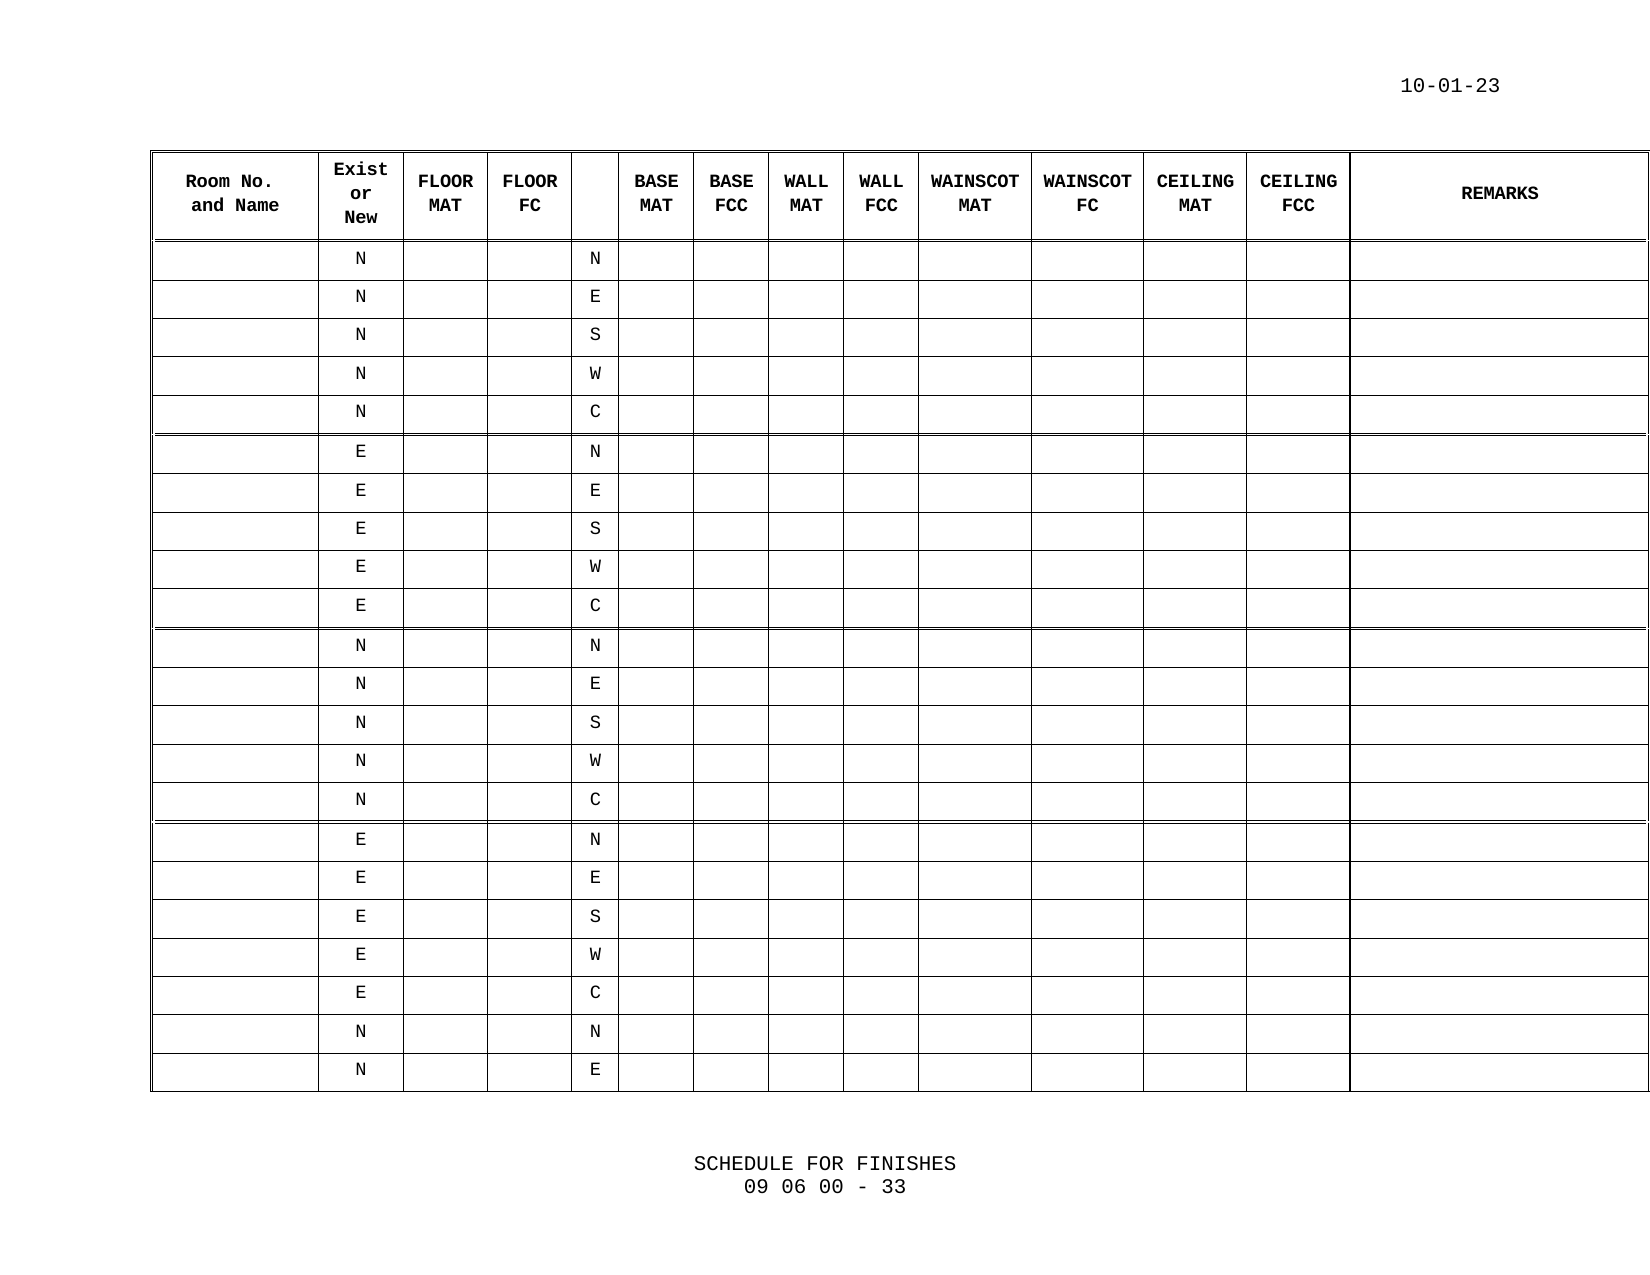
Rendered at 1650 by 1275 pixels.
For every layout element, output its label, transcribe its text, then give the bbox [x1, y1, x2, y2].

table_cell E [319, 513, 403, 550]
table_header BASE FCC [694, 153, 768, 239]
table_cell [1144, 630, 1246, 667]
table_cell [844, 551, 918, 588]
table_cell [769, 1054, 843, 1091]
table_cell [919, 357, 1031, 394]
table_cell [619, 939, 693, 976]
table_cell [1247, 977, 1349, 1014]
table_cell [404, 977, 487, 1014]
table_cell [1144, 319, 1246, 356]
table_cell [404, 513, 487, 550]
table_cell [619, 783, 693, 820]
table_cell [1351, 977, 1648, 1014]
table_cell [153, 589, 318, 627]
table_cell [619, 242, 693, 279]
table_cell [769, 824, 843, 861]
table_cell [1247, 668, 1349, 705]
table_cell N [319, 745, 403, 782]
table_cell [1144, 668, 1246, 705]
table_cell [488, 668, 571, 705]
table_cell [694, 1015, 768, 1052]
table_cell N [319, 396, 403, 433]
table_cell E [319, 824, 403, 861]
table_cell [919, 939, 1031, 976]
table_cell [1032, 745, 1143, 782]
table_cell [769, 1015, 843, 1052]
table_cell [153, 551, 318, 588]
table_cell [919, 783, 1031, 820]
table_cell [153, 513, 318, 550]
table_cell [404, 319, 487, 356]
table_cell [694, 319, 768, 356]
table_cell [919, 745, 1031, 782]
table_cell S [572, 900, 618, 937]
table_cell [1032, 281, 1143, 318]
table_cell [919, 824, 1031, 861]
table_cell [769, 551, 843, 588]
table_cell [694, 824, 768, 861]
table_cell [844, 745, 918, 782]
table_cell [404, 900, 487, 937]
table_cell [769, 977, 843, 1014]
table_cell [769, 783, 843, 820]
table_cell [1247, 900, 1349, 937]
table_cell [488, 900, 571, 937]
table_cell [1032, 513, 1143, 550]
table_header CEILING FCC [1247, 153, 1349, 239]
table_cell [1351, 319, 1648, 356]
table_cell [1144, 474, 1246, 512]
table_cell [619, 1054, 693, 1091]
table_cell [1247, 745, 1349, 782]
table_cell [1032, 900, 1143, 937]
table_cell N [319, 242, 403, 279]
table_cell [404, 668, 487, 705]
table_cell [844, 706, 918, 744]
table_cell [919, 396, 1031, 433]
table_cell [404, 939, 487, 976]
table_cell S [572, 706, 618, 744]
table_cell [488, 706, 571, 744]
table_cell [1032, 474, 1143, 512]
table_cell [1144, 551, 1246, 588]
table_cell [488, 630, 571, 667]
table_cell [694, 668, 768, 705]
table_cell [153, 745, 318, 782]
table_cell [404, 783, 487, 820]
table_cell [1247, 939, 1349, 976]
table_cell [769, 668, 843, 705]
table_cell [619, 319, 693, 356]
table_header WALL FCC [844, 153, 918, 239]
table_cell [153, 668, 318, 705]
table_cell [153, 627, 318, 667]
table_cell [1351, 239, 1650, 279]
table_cell [1247, 357, 1349, 394]
table_cell N [319, 706, 403, 744]
table_cell [1144, 1054, 1246, 1091]
table_cell [619, 357, 693, 394]
table_cell [769, 589, 843, 627]
table_cell [844, 357, 918, 394]
table_cell [1144, 513, 1246, 550]
table_cell [153, 939, 318, 976]
table_cell [844, 630, 918, 667]
table_cell [844, 783, 918, 820]
table_cell [1351, 433, 1650, 473]
table_cell [488, 319, 571, 356]
table_cell [488, 436, 571, 473]
table_cell [488, 824, 571, 861]
table_cell W [572, 357, 618, 394]
table_cell [1032, 396, 1143, 433]
table_cell [1144, 939, 1246, 976]
table_cell [919, 551, 1031, 588]
table_cell [694, 474, 768, 512]
table_cell [153, 1054, 318, 1091]
table_cell [1032, 1015, 1143, 1052]
table_cell [1032, 630, 1143, 667]
table_cell [488, 1015, 571, 1052]
table_cell N [319, 1054, 403, 1091]
table_cell E [319, 589, 403, 627]
table_cell E [319, 977, 403, 1014]
table_cell [694, 589, 768, 627]
table_cell [1247, 706, 1349, 744]
table_cell [844, 862, 918, 899]
table_cell [1351, 900, 1648, 937]
table_cell [488, 242, 571, 279]
table_cell S [572, 319, 618, 356]
table_cell [488, 474, 571, 512]
table_cell [1351, 1054, 1648, 1091]
table_cell [619, 977, 693, 1014]
table_cell [844, 1015, 918, 1052]
table_cell [844, 396, 918, 433]
table_cell [1144, 242, 1246, 279]
table_header Room No. and Name [153, 153, 318, 239]
table_cell [1032, 977, 1143, 1014]
table_cell [1247, 242, 1349, 279]
table_cell [404, 630, 487, 667]
table_cell [1144, 357, 1246, 394]
table_cell [1351, 745, 1648, 782]
table_cell [769, 939, 843, 976]
table_cell C [572, 589, 618, 627]
table_cell [769, 436, 843, 473]
table_cell [153, 357, 318, 394]
table_cell [1351, 474, 1648, 512]
table_cell [1032, 824, 1143, 861]
table_cell [769, 281, 843, 318]
table_cell S [572, 513, 618, 550]
table_header WAINSCOT MAT [919, 153, 1031, 239]
table_cell [488, 939, 571, 976]
table_cell [1144, 745, 1246, 782]
table_cell [919, 474, 1031, 512]
table_cell [919, 281, 1031, 318]
table_cell [1351, 281, 1648, 318]
table_cell [404, 436, 487, 473]
table_cell [1351, 357, 1648, 394]
table_cell [694, 900, 768, 937]
table_cell N [572, 630, 618, 667]
table_cell [1247, 824, 1349, 861]
table_cell E [319, 436, 403, 473]
table_cell C [572, 977, 618, 1014]
table_cell [694, 745, 768, 782]
table_cell C [572, 783, 618, 820]
table_cell [1247, 436, 1349, 473]
table_cell [844, 824, 918, 861]
table_cell [844, 474, 918, 512]
table_cell [844, 939, 918, 976]
table_cell [404, 862, 487, 899]
table_cell [1247, 1054, 1349, 1091]
table_cell [1247, 862, 1349, 899]
table_cell [1032, 357, 1143, 394]
table_cell N [572, 436, 618, 473]
table_cell [844, 436, 918, 473]
table_cell [1032, 551, 1143, 588]
table_cell [1247, 396, 1349, 433]
table_cell [844, 1054, 918, 1091]
table_cell [919, 706, 1031, 744]
table_header REMARKS [1351, 153, 1648, 239]
table_cell [1351, 862, 1648, 899]
table_cell [619, 668, 693, 705]
table_cell [488, 862, 571, 899]
table_cell [694, 513, 768, 550]
table_cell [1144, 824, 1246, 861]
table_cell [844, 281, 918, 318]
table_cell [694, 706, 768, 744]
table_cell [404, 281, 487, 318]
table_cell [1144, 862, 1246, 899]
table_cell [404, 706, 487, 744]
table_cell [694, 939, 768, 976]
table_cell [919, 436, 1031, 473]
table_header WAINSCOT FC [1032, 153, 1143, 239]
table_cell [1351, 939, 1648, 976]
table_cell [844, 513, 918, 550]
table_cell [1247, 474, 1349, 512]
table_cell [1247, 513, 1349, 550]
table_cell [769, 900, 843, 937]
table_cell [1247, 1015, 1349, 1052]
table_cell [404, 1015, 487, 1052]
table_cell E [319, 862, 403, 899]
table_cell [769, 357, 843, 394]
table_cell N [572, 242, 618, 279]
table_cell [1351, 783, 1648, 820]
table_cell [1032, 1054, 1143, 1091]
table_cell [1144, 281, 1246, 318]
table_cell [769, 513, 843, 550]
table_cell E [572, 862, 618, 899]
table_cell N [319, 630, 403, 667]
table_cell [919, 242, 1031, 279]
table_cell N [319, 281, 403, 318]
table_cell [694, 1054, 768, 1091]
table_cell [919, 1015, 1031, 1052]
table_cell [488, 281, 571, 318]
table_cell [919, 977, 1031, 1014]
table_cell [153, 474, 318, 512]
table_cell N [319, 1015, 403, 1052]
table_cell E [572, 668, 618, 705]
table_cell [1247, 630, 1349, 667]
table_cell [1351, 513, 1648, 550]
table_cell [1144, 706, 1246, 744]
table_cell E [572, 281, 618, 318]
table_cell [1351, 589, 1648, 627]
table_cell [488, 783, 571, 820]
table_cell [619, 513, 693, 550]
table_cell [1032, 783, 1143, 820]
table_cell [919, 630, 1031, 667]
table_cell N [572, 824, 618, 861]
table_cell [1032, 706, 1143, 744]
table_cell [619, 1015, 693, 1052]
table_cell [919, 513, 1031, 550]
table_cell [619, 474, 693, 512]
table_cell [1351, 396, 1648, 433]
table_cell N [319, 668, 403, 705]
table_cell [694, 977, 768, 1014]
table_cell [153, 706, 318, 744]
table_cell N [319, 783, 403, 820]
table_cell [844, 589, 918, 627]
table_header [572, 153, 618, 239]
table_cell [1144, 436, 1246, 473]
table_cell [488, 745, 571, 782]
table_cell [404, 589, 487, 627]
table_cell [1144, 977, 1246, 1014]
table_cell [404, 824, 487, 861]
table_cell E [319, 474, 403, 512]
table_cell [619, 396, 693, 433]
table_cell [1247, 589, 1349, 627]
table_cell N [572, 1015, 618, 1052]
table_header Exist or New [319, 153, 403, 239]
table_cell [1032, 589, 1143, 627]
table_cell [404, 551, 487, 588]
table_cell [1032, 668, 1143, 705]
table_cell [152, 433, 318, 473]
table_cell [919, 589, 1031, 627]
table_cell [619, 706, 693, 744]
table_cell [694, 783, 768, 820]
table_cell [769, 630, 843, 667]
table_cell [619, 745, 693, 782]
table_cell [619, 551, 693, 588]
table_cell [769, 862, 843, 899]
table_cell [488, 1054, 571, 1091]
table_cell [694, 242, 768, 279]
table_cell [769, 474, 843, 512]
table_cell W [572, 551, 618, 588]
table_cell [619, 824, 693, 861]
table_header CEILING MAT [1144, 153, 1246, 239]
table_cell [919, 900, 1031, 937]
table_cell [619, 281, 693, 318]
table_cell [153, 977, 318, 1014]
table_cell [1351, 551, 1648, 588]
table_cell [769, 242, 843, 279]
table_cell [619, 630, 693, 667]
table_cell [404, 745, 487, 782]
table_cell [1144, 396, 1246, 433]
table_cell [488, 357, 571, 394]
table_cell [488, 551, 571, 588]
table_cell [844, 319, 918, 356]
table_cell [1032, 242, 1143, 279]
table_cell [919, 319, 1031, 356]
table_cell [1032, 939, 1143, 976]
table_header WALL MAT [769, 153, 843, 239]
table_cell [152, 239, 318, 279]
table_cell E [319, 939, 403, 976]
table_cell [153, 783, 318, 820]
table_cell [1351, 668, 1648, 705]
table_cell [1247, 319, 1349, 356]
table_cell E [572, 1054, 618, 1091]
table_cell [1351, 627, 1648, 667]
table_cell E [319, 900, 403, 937]
table_cell W [572, 745, 618, 782]
table_cell [1351, 706, 1648, 744]
table_cell [153, 900, 318, 937]
table_cell [153, 862, 318, 899]
table_cell [844, 900, 918, 937]
table_cell [153, 281, 318, 318]
table_cell [488, 396, 571, 433]
table_cell [404, 396, 487, 433]
table_cell [1144, 783, 1246, 820]
table_cell [488, 513, 571, 550]
table_cell [694, 357, 768, 394]
table_cell [404, 474, 487, 512]
table_cell [694, 436, 768, 473]
table_cell [919, 862, 1031, 899]
table_cell N [319, 357, 403, 394]
table_cell [152, 820, 318, 861]
table_cell [694, 281, 768, 318]
table_cell [769, 745, 843, 782]
table_cell [1032, 319, 1143, 356]
table_cell [919, 668, 1031, 705]
table_cell [1247, 281, 1349, 318]
table_cell [694, 396, 768, 433]
table_cell E [319, 551, 403, 588]
table_header FLOOR MAT [404, 153, 487, 239]
table_cell [1247, 783, 1349, 820]
table_cell [1032, 862, 1143, 899]
table_cell [844, 668, 918, 705]
table_cell C [572, 396, 618, 433]
table_cell N [319, 319, 403, 356]
table_cell [694, 862, 768, 899]
table_cell E [572, 474, 618, 512]
table_cell [769, 319, 843, 356]
table_cell [404, 1054, 487, 1091]
table_cell [619, 436, 693, 473]
table_cell [1351, 820, 1650, 861]
table_cell [769, 396, 843, 433]
table_cell [919, 1054, 1031, 1091]
table_cell [153, 396, 318, 433]
table_cell [619, 900, 693, 937]
table_cell [404, 357, 487, 394]
table_cell [488, 589, 571, 627]
table_cell [844, 242, 918, 279]
table_cell [1032, 436, 1143, 473]
table_cell W [572, 939, 618, 976]
table_cell [1247, 551, 1349, 588]
table_cell [153, 319, 318, 356]
table_cell [1351, 1015, 1648, 1052]
table_cell [404, 242, 487, 279]
table_cell [844, 977, 918, 1014]
table_header FLOOR FC [488, 153, 571, 239]
table_cell [1144, 589, 1246, 627]
table_cell [619, 862, 693, 899]
table_cell [1144, 1015, 1246, 1052]
table_header BASE MAT [619, 153, 693, 239]
table_cell [694, 551, 768, 588]
table_cell [694, 630, 768, 667]
table_cell [1144, 900, 1246, 937]
table_cell [769, 706, 843, 744]
table_cell [488, 977, 571, 1014]
table_cell [619, 589, 693, 627]
table_cell [153, 1015, 318, 1052]
